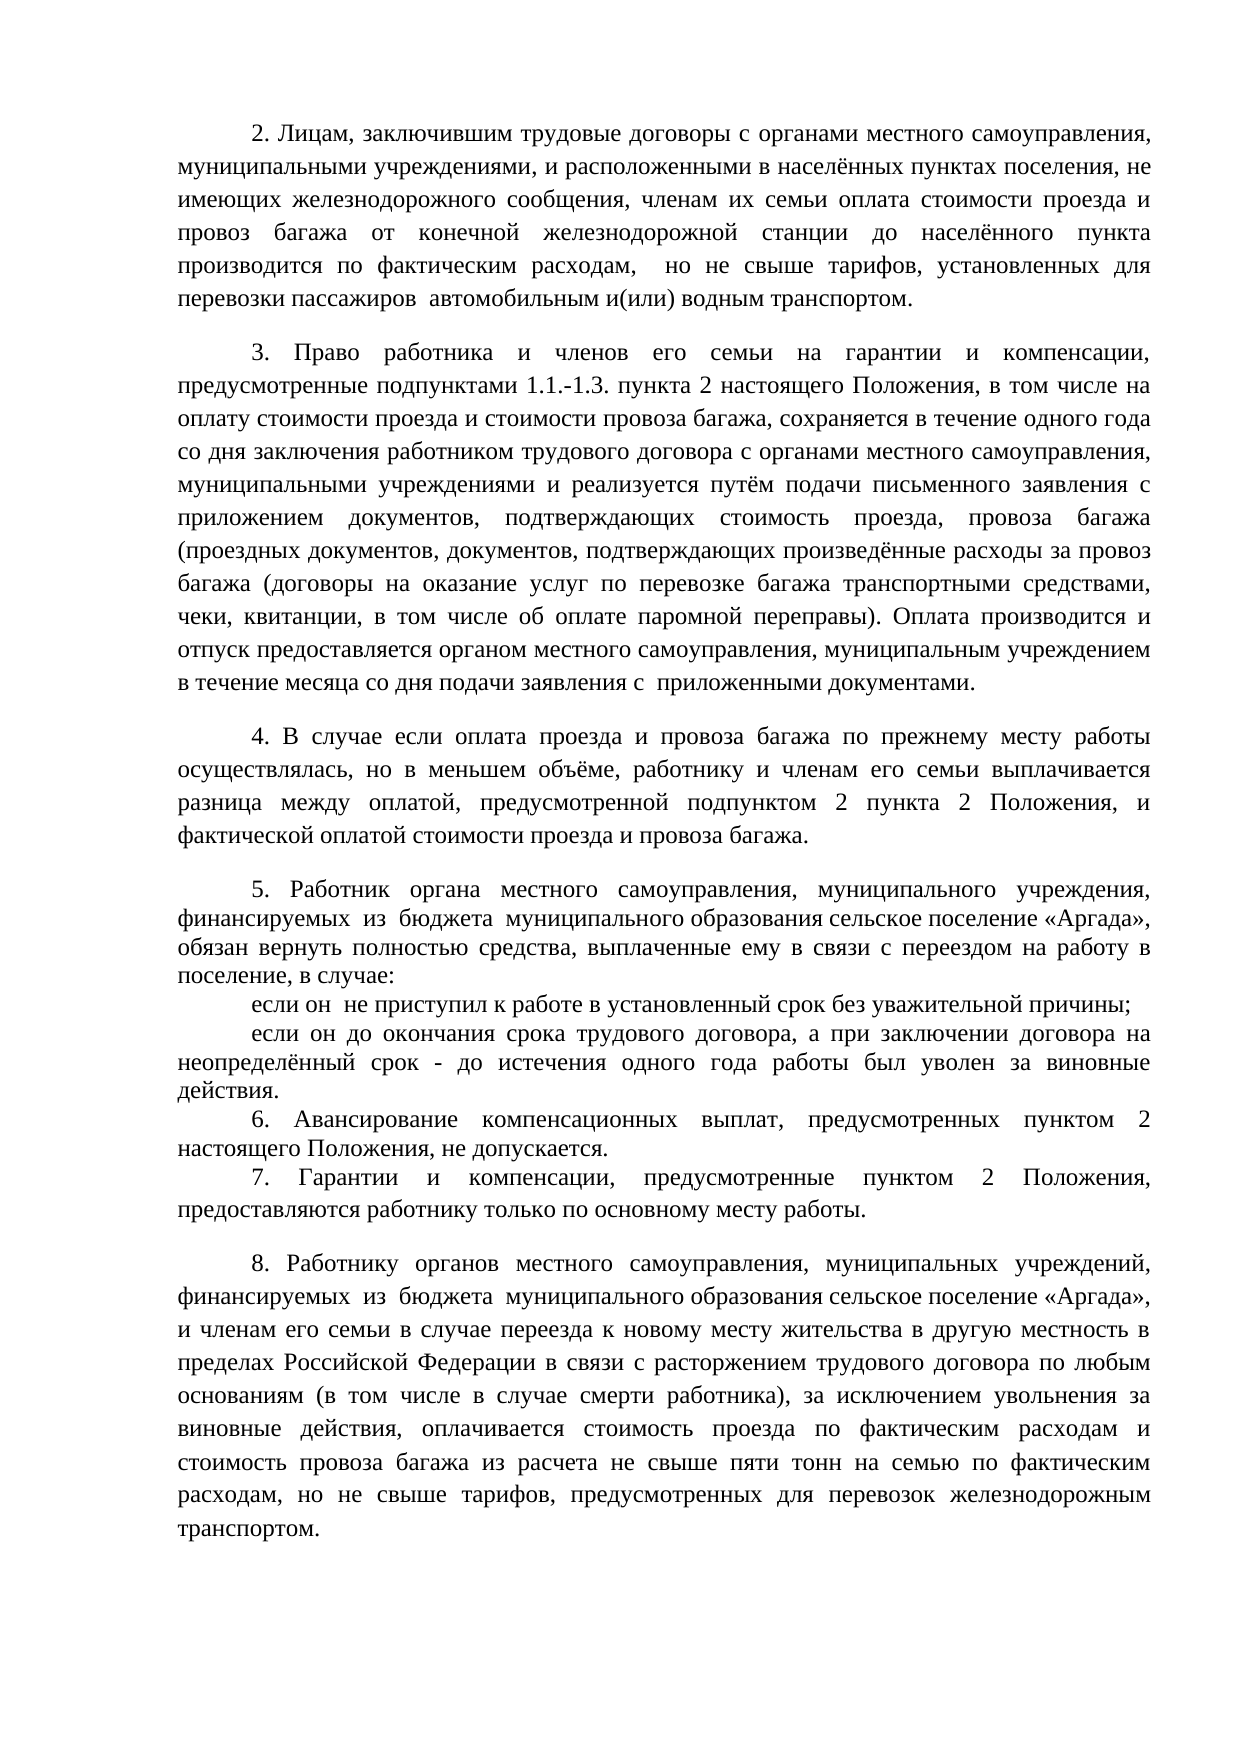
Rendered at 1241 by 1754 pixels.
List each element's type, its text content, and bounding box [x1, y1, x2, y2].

text 4. В случае если оплата проезда и провоза багажа по прежнему месту работы осуществлялась, но в меньшем объёме, работнику и членам его семьи выплачивается разница между оплатой, предусмотренной подпунктом 2 пункта 2 Положения, и фактической оплатой стоимости проезда и провоза багажа. [177, 721, 1152, 849]
text 7. Гарантии и компенсации, предусмотренные пунктом 2 Положения, предоставляются работнику только по основному месту работы. [177, 1162, 1152, 1223]
text 5. Работник органа местного самоуправления, муниципального учреждения, финансируемых из бюджета муниципального образования сельское поселение «Аргада», обязан вернуть полностью средства, выплаченные ему в связи с переездом на работу в поселение, в случае: [177, 874, 1152, 989]
text 8. Работнику органов местного самоуправления, муниципальных учреждений, финансируемых из бюджета муниципального образования сельское поселение «Аргада», и членам его семьи в случае переезда к новому месту жительства в другую местность в пределах Российской Федерации в связи с расторжением трудового договора по любым основаниям (в том числе в случае смерти работника), за исключением увольнения за виновные действия, оплачивается стоимость проезда по фактическим расходам и стоимость провоза багажа из расчета не свыше пяти тонн на семью по фактическим расходам, но не свыше тарифов, предусмотренных для перевозок железнодорожным транспортом. [177, 1248, 1152, 1541]
text 6. Авансирование компенсационных выплат, предусмотренных пунктом 2 настоящего Положения, не допускается. [177, 1104, 1152, 1162]
text 3. Право работника и членов его семьи на гарантии и компенсации, предусмотренные подпунктами 1.1.-1.3. пункта 2 настоящего Положения, в том числе на оплату стоимости проезда и стоимости провоза багажа, сохраняется в течение одного года со дня заключения работником трудового договора с органами местного самоуправления, муниципальными учреждениями и реализуется путём подачи письменного заявления с приложением документов, подтверждающих стоимость проезда, провоза багажа (проездных документов, документов, подтверждающих произведённые расходы за провоз багажа (договоры на оказание услуг по перевозке багажа транспортными средствами, чеки, квитанции, в том числе об оплате паромной переправы). Оплата производится и отпуск предоставляется органом местного самоуправления, муниципальным учреждением в течение месяца со дня подачи заявления с приложенными документами. [177, 337, 1152, 696]
text 2. Лицам, заключившим трудовые договоры с органами местного самоуправления, муниципальными учреждениями, и расположенными в населённых пунктах поселения, не имеющих железнодорожного сообщения, членам их семьи оплата стоимости проезда и провоз багажа от конечной железнодорожной станции до населённого пункта производится по фактическим расходам, но не свыше тарифов, установленных для перевозки пассажиров автомобильным и(или) водным транспортом. [177, 118, 1152, 312]
text если он не приступил к работе в установленный срок без уважительной причины; [177, 989, 1152, 1018]
text если он до окончания срока трудового договора, а при заключении договора на неопределённый срок - до истечения одного года работы был уволен за виновные действия. [177, 1018, 1152, 1104]
